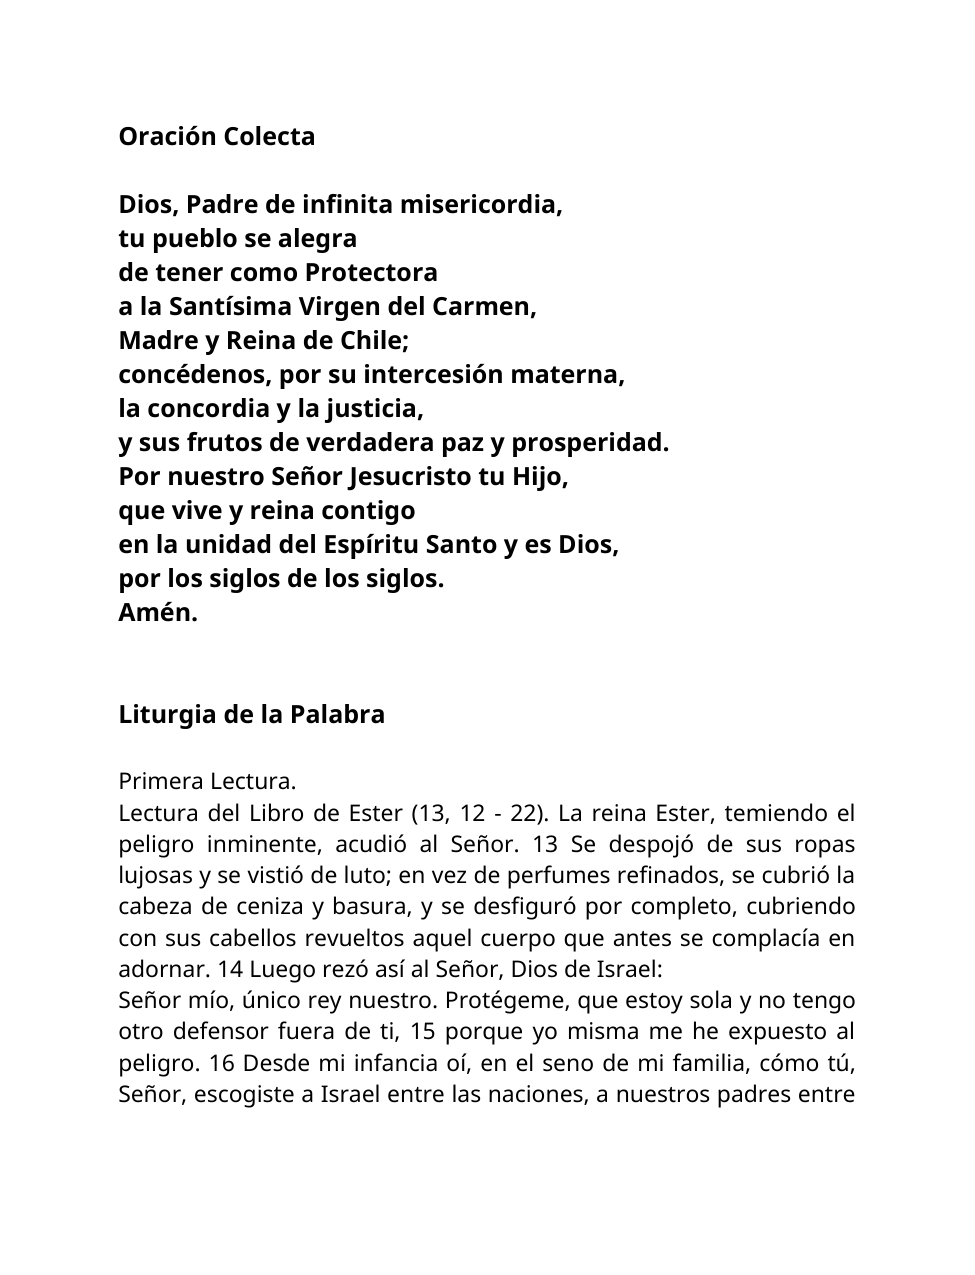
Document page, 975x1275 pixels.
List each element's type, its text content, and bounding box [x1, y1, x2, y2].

text Oración Colecta [118, 118, 857, 152]
text Dios, Padre de infinita misericordia, tu pueblo se alegra de tener como Protectora a la Santísima Virgen del Carmen, Madre y Reina de Chile; concédenos, por su intercesión materna, la concordia y la justicia, y sus frutos de verdadera paz y prosperidad. Por nuestro Señor Jesucristo tu Hijo, que vive y reina contigo en la unidad del Espíritu Santo y es Dios, por los siglos de los siglos. Amén. [118, 186, 857, 629]
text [118, 984, 857, 1109]
text Primera Lectura. [118, 765, 857, 797]
text Lectura del Libro de Ester (13, 12 - 22). La reina Ester, temiendo el peligro inminente, acudió al Señor. 13 Se despojó de sus ropas lujosas y se vistió de luto; en vez de perfumes refinados, se cubrió la cabeza de ceniza y basura, y se desfiguró por completo, cubriendo con sus cabellos revueltos aquel cuerpo que antes se complacía en adornar. 14 Luego rezó así al Señor, Dios de Israel: [118, 797, 857, 984]
text Liturgia de la Palabra [118, 697, 857, 731]
